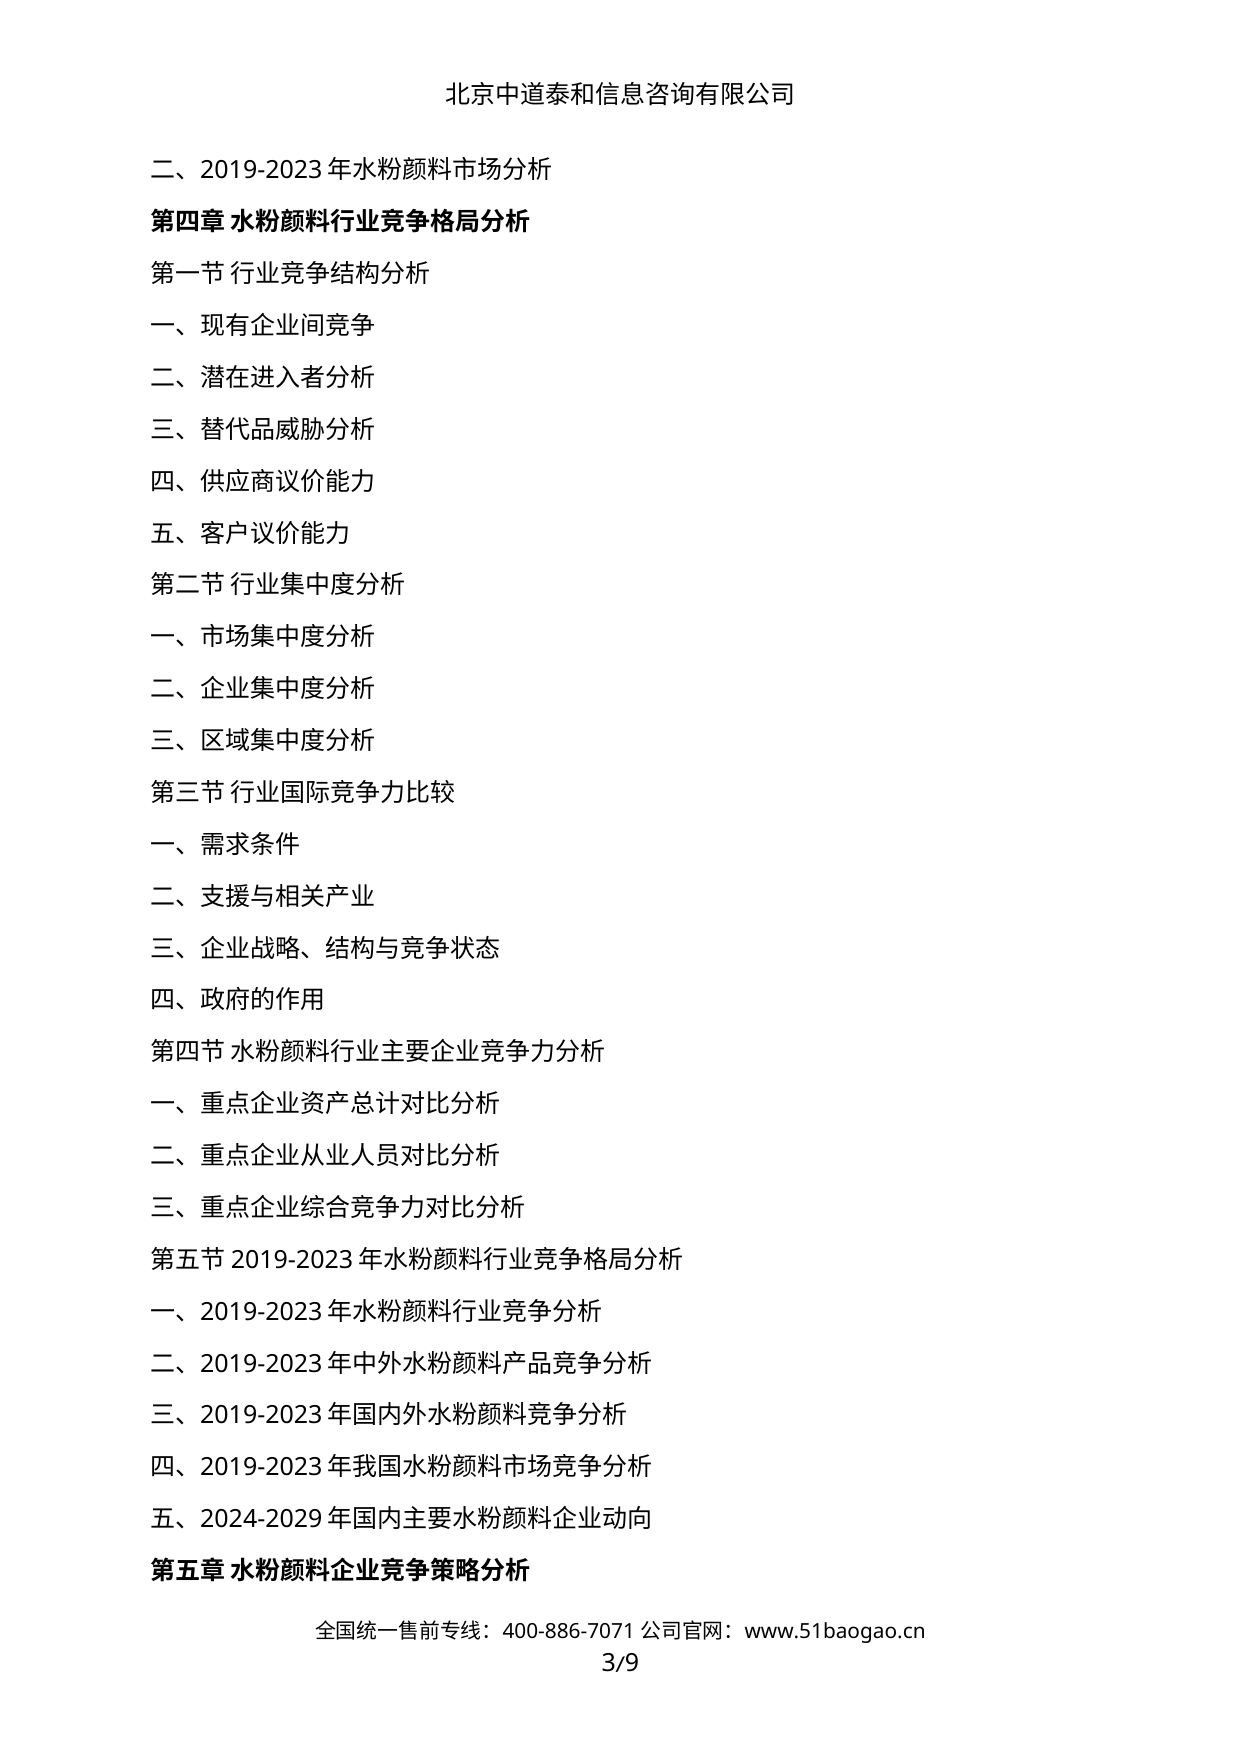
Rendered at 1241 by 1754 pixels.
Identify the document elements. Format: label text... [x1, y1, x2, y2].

text 第三节 行业国际竞争力比较 [150, 772, 1090, 809]
text 一、重点企业资产总计对比分析 [150, 1084, 1090, 1120]
text 一、市场集中度分析 [150, 617, 1090, 653]
text 三、2019-2023年国内外水粉颜料竞争分析 [150, 1395, 1090, 1431]
text 二、企业集中度分析 [150, 669, 1090, 705]
text 第五章 水粉颜料企业竞争策略分析 [150, 1551, 1090, 1587]
text 四、2019-2023年我国水粉颜料市场竞争分析 [150, 1447, 1090, 1483]
text 四、政府的作用 [150, 980, 1090, 1016]
text 二、支援与相关产业 [150, 876, 1090, 912]
text 二、潜在进入者分析 [150, 357, 1090, 394]
text 一、2019-2023年水粉颜料行业竞争分析 [150, 1291, 1090, 1327]
text 第二节 行业集中度分析 [150, 565, 1090, 601]
text 三、区域集中度分析 [150, 721, 1090, 757]
text 三、企业战略、结构与竞争状态 [150, 928, 1090, 964]
text 二、2019-2023年中外水粉颜料产品竞争分析 [150, 1343, 1090, 1379]
text 三、替代品威胁分析 [150, 409, 1090, 446]
text 第五节 2019-2023年水粉颜料行业竞争格局分析 [150, 1239, 1090, 1276]
text 第一节 行业竞争结构分析 [150, 254, 1090, 290]
text 一、现有企业间竞争 [150, 306, 1090, 342]
text 四、供应商议价能力 [150, 461, 1090, 497]
text 第四节 水粉颜料行业主要企业竞争力分析 [150, 1032, 1090, 1068]
text 五、客户议价能力 [150, 513, 1090, 549]
text 第四章 水粉颜料行业竞争格局分析 [150, 202, 1090, 238]
text 二、2019-2023年水粉颜料市场分析 [150, 150, 1090, 186]
text 二、重点企业从业人员对比分析 [150, 1136, 1090, 1172]
text 五、2024-2029年国内主要水粉颜料企业动向 [150, 1499, 1090, 1535]
text 三、重点企业综合竞争力对比分析 [150, 1187, 1090, 1224]
text 一、需求条件 [150, 824, 1090, 861]
